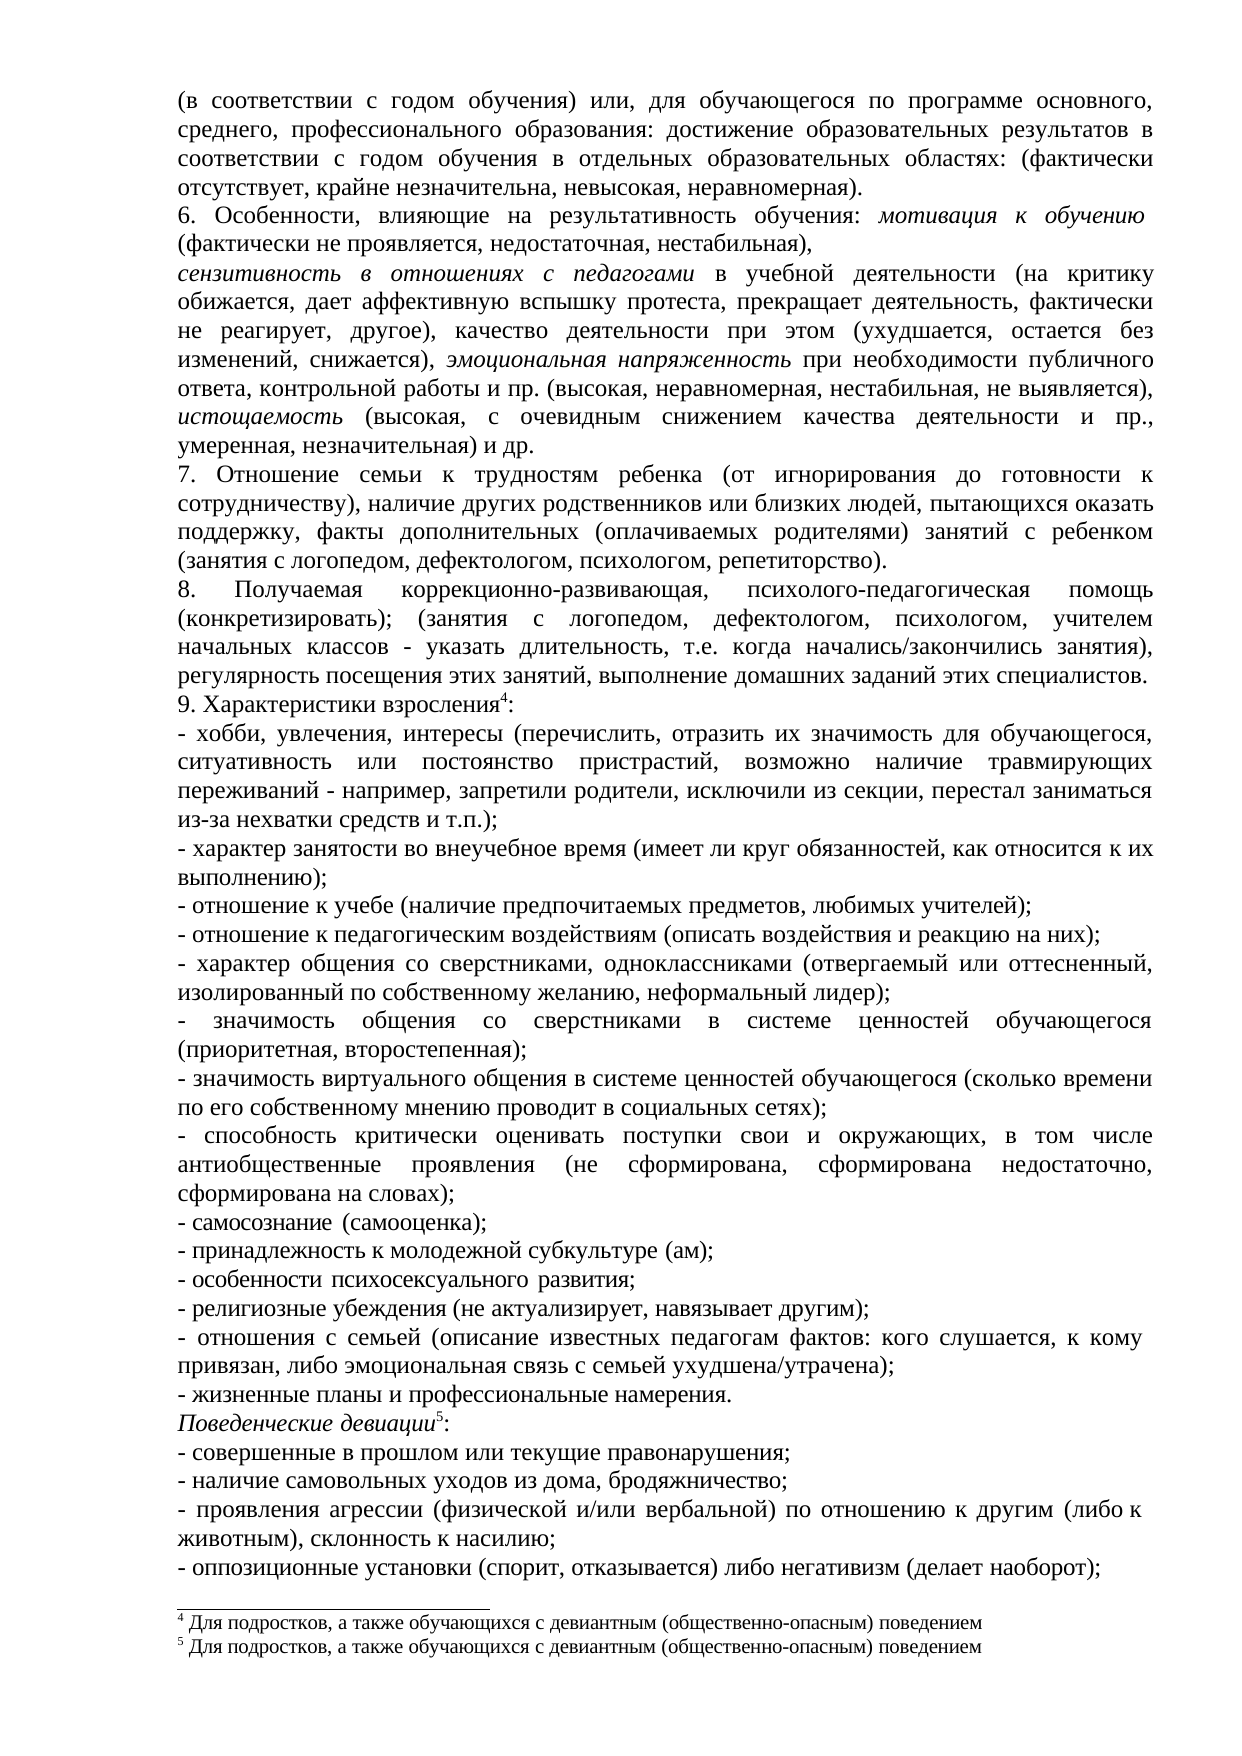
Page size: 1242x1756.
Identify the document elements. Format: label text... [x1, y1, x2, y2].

list способность критически оценивать поступки свои и окружающих, в том числе антиобщественные проявления (не сформирована, сформирована недостаточно, сформирована на словах); [177, 1120, 1153, 1207]
list значимость виртуального общения в системе ценностей обучающегося (сколько времени по его собственному мнению проводит в социальных сетях); [177, 1063, 1153, 1120]
text сензитивность в отношениях с педагогами в учебной деятельности (на критику обижается, дает аффективную вспышку протеста, прекращает деятельность, фактически не реагирует, другое), качество деятельности при этом (ухудшается, остается без изменений, снижается), эмоциональная напряженность при необходимости публичного ответа, контрольной работы и пр. (высокая, неравномерная, нестабильная, не выявляется), истощаемость (высокая, с очевидным снижением качества деятельности и пр., умеренная, незначительная) и др. [177, 258, 1154, 459]
list характер общения со сверстниками, одноклассниками (отвергаемый или оттесненный, изолированный по собственному желанию, неформальный лидер); [177, 948, 1153, 1005]
text 4 Для подростков, а также обучающихся с девиантным (общественно-опасным) поведением [177, 1607, 1177, 1634]
list наличие самовольных уходов из дома, бродяжничество; [177, 1465, 1177, 1494]
text Поведенческие девиации5: [177, 1408, 1177, 1437]
list оппозиционные установки (спорит, отказывается) либо негативизм (делает наоборот); [177, 1552, 1177, 1580]
list Получаемая коррекционно-развивающая, психолого-педагогическая помощь (конкретизировать); (занятия с логопедом, дефектологом, психологом, учителем начальных классов - указать длительность, т.е. когда начались/закончились занятия), регулярность посещения этих занятий, выполнение домашних заданий этих специалистов. [177, 574, 1154, 689]
text (фактически не проявляется, недостаточная, нестабильная), [177, 229, 1177, 258]
list отношения с семьей (описание известных педагогам фактов: кого слушается, к кому привязан, либо эмоциональная связь с семьей ухудшена/утрачена); [177, 1322, 1153, 1379]
list религиозные убеждения (не актуализирует, навязывает другим); [177, 1293, 1177, 1322]
list отношение к учебе (наличие предпочитаемых предметов, любимых учителей); [177, 890, 1177, 919]
list характер занятости во внеучебное время (имеет ли круг обязанностей, как относится к их выполнению); [177, 833, 1154, 890]
list Особенности, влияющие на результативность обучения: мотивация к обучению [177, 200, 1177, 229]
list проявления агрессии (физической и/или вербальной) по отношению к другим (либо к животным), склонность к насилию; [177, 1494, 1149, 1552]
list принадлежность к молодежной субкультуре (ам); [177, 1235, 1177, 1264]
text (в соответствии с годом обучения) или, для обучающегося по программе основного, среднего, профессионального образования: достижение образовательных результатов в соответствии с годом обучения в отдельных образовательных областях: (фактически отсутствует, крайне незначительна, невысокая, неравномерная). [177, 85, 1154, 200]
list Характеристики взросления4: [177, 689, 1177, 718]
list хобби, увлечения, интересы (перечислить, отразить их значимость для обучающегося, ситуативность или постоянство пристрастий, возможно наличие травмирующих переживаний - например, запретили родители, исключили из секции, перестал заниматься из-за нехватки средств и т.п.); [177, 718, 1153, 833]
list значимость общения со сверстниками в системе ценностей обучающегося (приоритетная, второстепенная); [177, 1005, 1152, 1063]
list отношение к педагогическим воздействиям (описать воздействия и реакцию на них); [177, 919, 1177, 948]
list совершенные в прошлом или текущие правонарушения; [177, 1437, 1177, 1465]
text 5 Для подростков, а также обучающихся с девиантным (общественно-опасным) поведением [177, 1634, 1177, 1658]
list Отношение семьи к трудностям ребенка (от игнорирования до готовности к сотрудничеству), наличие других родственников или близких людей, пытающихся оказать поддержку, факты дополнительных (оплачиваемых родителями) занятий с ребенком (занятия с логопедом, дефектологом, психологом, репетиторство). [177, 459, 1154, 574]
list жизненные планы и профессиональные намерения. [177, 1379, 1177, 1408]
list особенности психосексуального развития; [177, 1264, 1177, 1293]
list самосознание (самооценка); [177, 1207, 1177, 1235]
